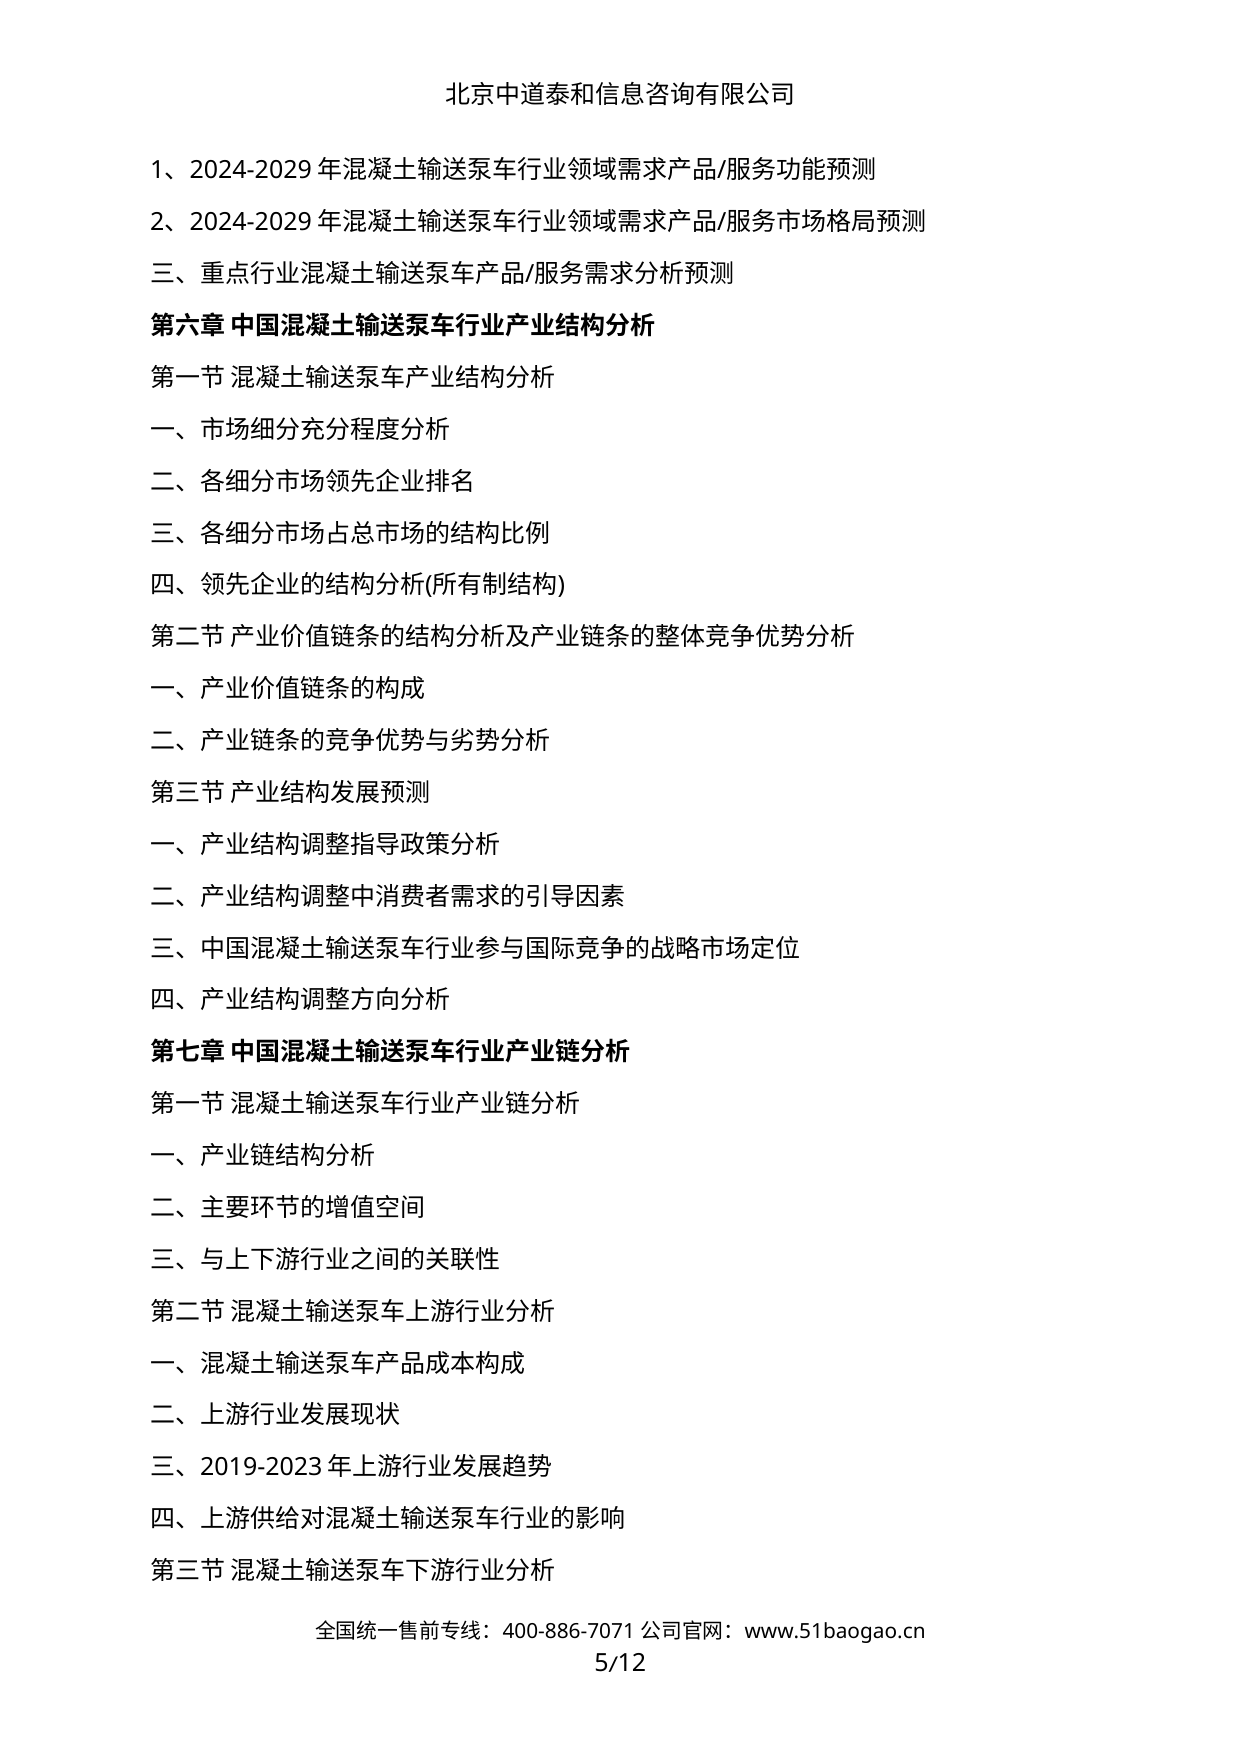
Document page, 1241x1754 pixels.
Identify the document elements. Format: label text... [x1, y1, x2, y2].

text 1、2024-2029年混凝土输送泵车行业领域需求产品/服务功能预测 [150, 150, 1090, 186]
text 二、产业链条的竞争优势与劣势分析 [150, 721, 1090, 757]
text 一、产业链结构分析 [150, 1136, 1090, 1172]
text 2、2024-2029年混凝土输送泵车行业领域需求产品/服务市场格局预测 [150, 202, 1090, 238]
text 三、中国混凝土输送泵车行业参与国际竞争的战略市场定位 [150, 928, 1090, 964]
text 第七章 中国混凝土输送泵车行业产业链分析 [150, 1032, 1090, 1068]
text 三、各细分市场占总市场的结构比例 [150, 513, 1090, 549]
text 三、2019-2023年上游行业发展趋势 [150, 1447, 1090, 1483]
text 第二节 产业价值链条的结构分析及产业链条的整体竞争优势分析 [150, 617, 1090, 653]
text 三、重点行业混凝土输送泵车产品/服务需求分析预测 [150, 254, 1090, 290]
text 第三节 产业结构发展预测 [150, 772, 1090, 809]
text 一、产业结构调整指导政策分析 [150, 824, 1090, 861]
text 四、上游供给对混凝土输送泵车行业的影响 [150, 1499, 1090, 1535]
text 一、市场细分充分程度分析 [150, 409, 1090, 446]
text 一、混凝土输送泵车产品成本构成 [150, 1343, 1090, 1379]
text 第二节 混凝土输送泵车上游行业分析 [150, 1291, 1090, 1327]
text 二、各细分市场领先企业排名 [150, 461, 1090, 497]
text 二、产业结构调整中消费者需求的引导因素 [150, 876, 1090, 912]
text 一、产业价值链条的构成 [150, 669, 1090, 705]
text 第三节 混凝土输送泵车下游行业分析 [150, 1551, 1090, 1587]
text 第一节 混凝土输送泵车行业产业链分析 [150, 1084, 1090, 1120]
text 四、领先企业的结构分析(所有制结构) [150, 565, 1090, 601]
text 四、产业结构调整方向分析 [150, 980, 1090, 1016]
text 第一节 混凝土输送泵车产业结构分析 [150, 357, 1090, 394]
text 三、与上下游行业之间的关联性 [150, 1239, 1090, 1276]
text 二、上游行业发展现状 [150, 1395, 1090, 1431]
text 二、主要环节的增值空间 [150, 1187, 1090, 1224]
text 第六章 中国混凝土输送泵车行业产业结构分析 [150, 306, 1090, 342]
